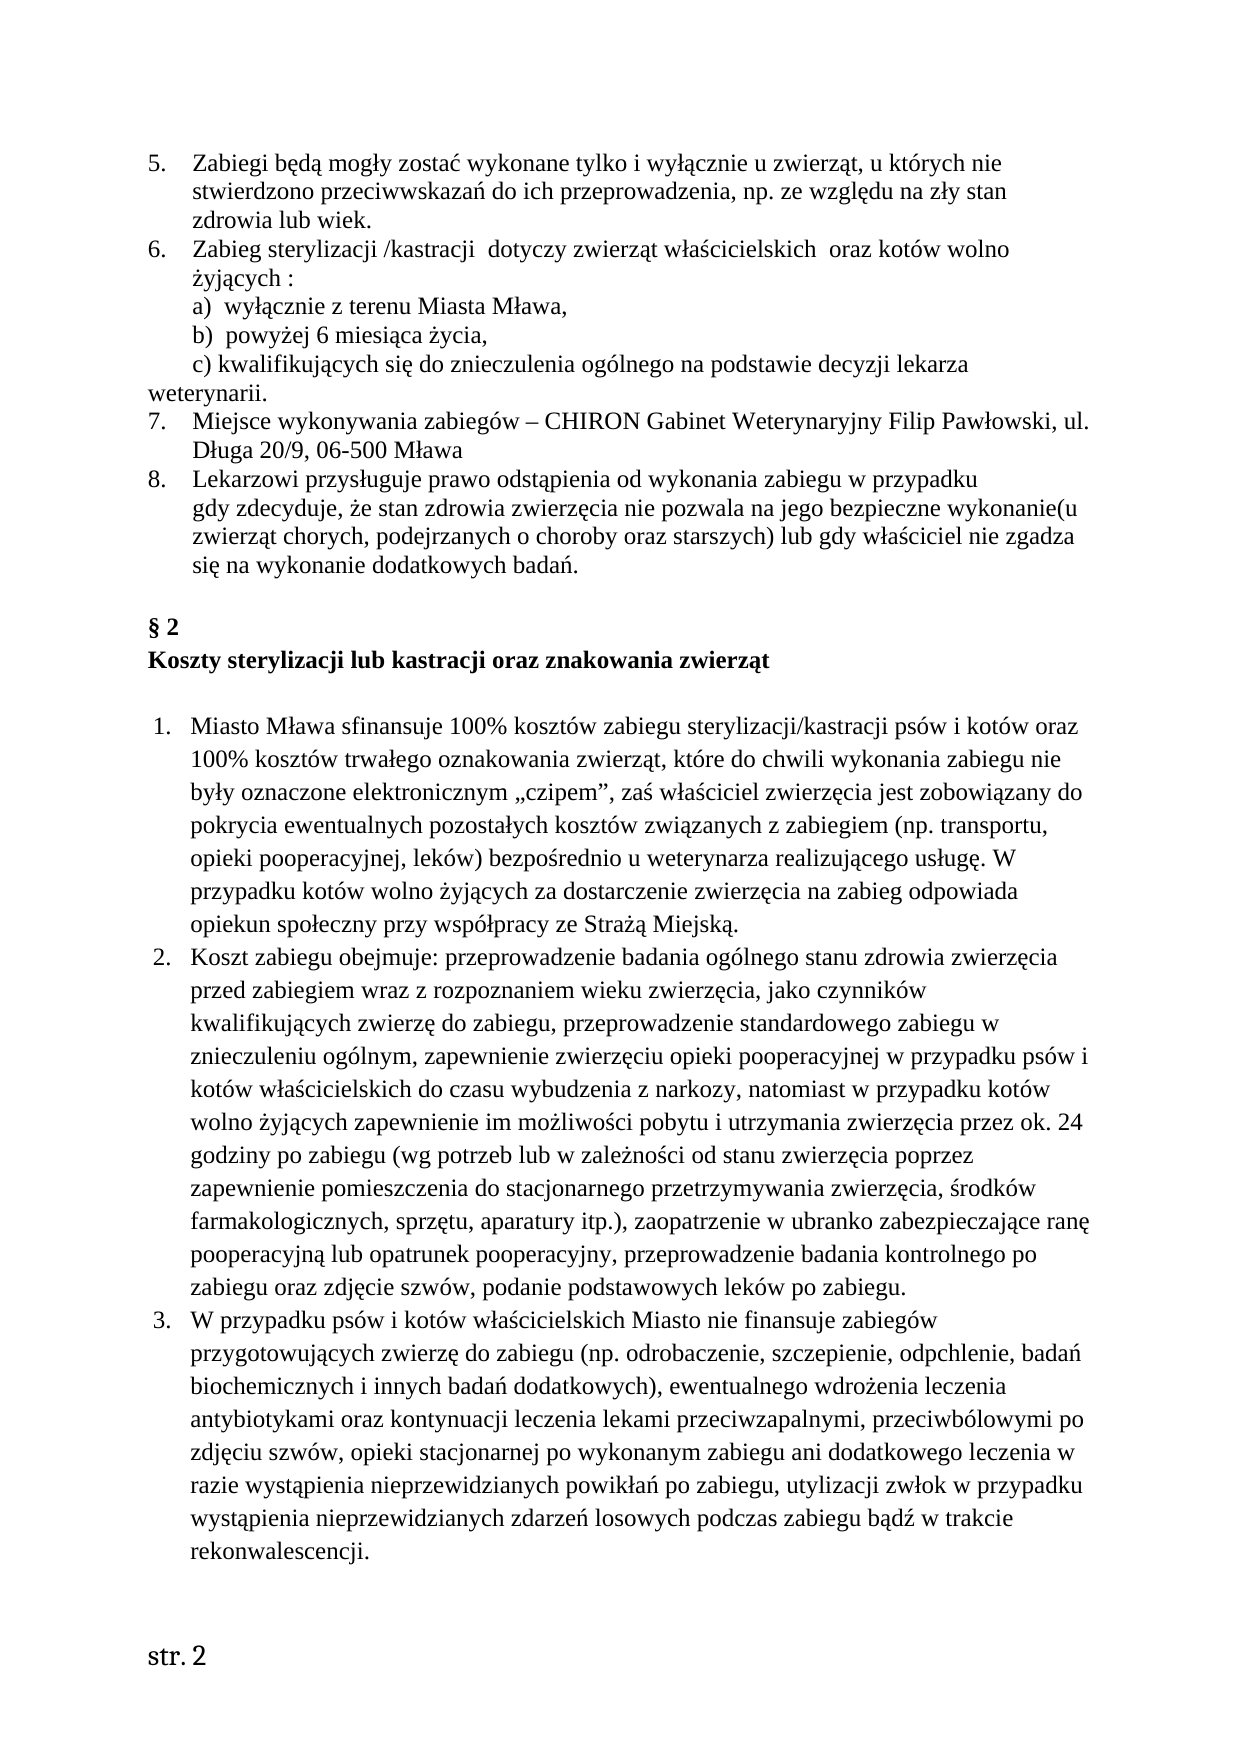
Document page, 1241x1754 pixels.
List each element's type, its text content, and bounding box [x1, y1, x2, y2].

text b) powyżej 6 miesiąca życia, [148, 320, 1093, 349]
text 7. Miejsce wykonywania zabiegów – CHIRON Gabinet Weterynaryjny Filip Pawłowski, ul. Długa 20/9, 06-500 Mława [148, 406, 1093, 464]
text c) kwalifikujących się do znieczulenia ogólnego na podstawie decyzji lekarza weterynarii. [148, 349, 1093, 406]
list Koszt zabiegu obejmuje: przeprowadzenie badania ogólnego stanu zdrowia zwierzęcia przed zabiegiem wraz z rozpoznaniem wieku zwierzęcia, jako czynników kwalifikujących zwierzę do zabiegu, przeprowadzenie standardowego zabiegu w znieczuleniu ogólnym, zapewnienie zwierzęciu opieki pooperacyjnej w przypadku psów i kotów właścicielskich do czasu wybudzenia z narkozy, natomiast w przypadku kotów wolno żyjących zapewnienie im możliwości pobytu i utrzymania zwierzęcia przez ok. 24 godziny po zabiegu (wg potrzeb lub w zależności od stanu zwierzęcia poprzez zapewnienie pomieszczenia do stacjonarnego przetrzymywania zwierzęcia, środków farmakologicznych, sprzętu, aparatury itp.), zaopatrzenie w ubranko zabezpieczające ranę pooperacyjną lub opatrunek pooperacyjny, przeprowadzenie badania kontrolnego po zabiegu oraz zdjęcie szwów, podanie podstawowych leków po zabiegu. [153, 942, 1093, 1301]
text a) wyłącznie z terenu Miasta Mława, [148, 291, 1093, 320]
text 8. Lekarzowi przysługuje prawo odstąpienia od wykonania zabiegu w przypadku gdy zdecyduje, że stan zdrowia zwierzęcia nie pozwala na jego bezpieczne wykonanie(u zwierząt chorych, podejrzanych o choroby oraz starszych) lub gdy właściciel nie zgadza się na wykonanie dodatkowych badań. [148, 464, 1093, 579]
text 5. Zabiegi będą mogły zostać wykonane tylko i wyłącznie u zwierząt, u których nie stwierdzono przeciwwskazań do ich przeprowadzenia, np. ze względu na zły stan zdrowia lub wiek. [148, 148, 1093, 234]
text § 2 [148, 612, 1093, 641]
list W przypadku psów i kotów właścicielskich Miasto nie finansuje zabiegów przygotowujących zwierzę do zabiegu (np. odrobaczenie, szczepienie, odpchlenie, badań biochemicznych i innych badań dodatkowych), ewentualnego wdrożenia leczenia antybiotykami oraz kontynuacji leczenia lekami przeciwzapalnymi, przeciwbólowymi po zdjęciu szwów, opieki stacjonarnej po wykonanym zabiegu ani dodatkowego leczenia w razie wystąpienia nieprzewidzianych powikłań po zabiegu, utylizacji zwłok w przypadku wystąpienia nieprzewidzianych zdarzeń losowych podczas zabiegu bądź w trakcie rekonwalescencji. [153, 1305, 1093, 1565]
list Miasto Mława sfinansuje 100% kosztów zabiegu sterylizacji/kastracji psów i kotów oraz 100% kosztów trwałego oznakowania zwierząt, które do chwili wykonania zabiegu nie były oznaczone elektronicznym „czipem”, zaś właściciel zwierzęcia jest zobowiązany do pokrycia ewentualnych pozostałych kosztów związanych z zabiegiem (np. transportu, opieki pooperacyjnej, leków) bezpośrednio u weterynarza realizującego usługę. W przypadku kotów wolno żyjących za dostarczenie zwierzęcia na zabieg odpowiada opiekun społeczny przy współpracy ze Strażą Miejską. [153, 711, 1093, 938]
text 6. Zabieg sterylizacji /kastracji dotyczy zwierząt właścicielskich oraz kotów wolno [148, 234, 1093, 263]
text żyjących : [148, 263, 1093, 291]
text Koszty sterylizacji lub kastracji oraz znakowania zwierząt [148, 645, 1093, 674]
